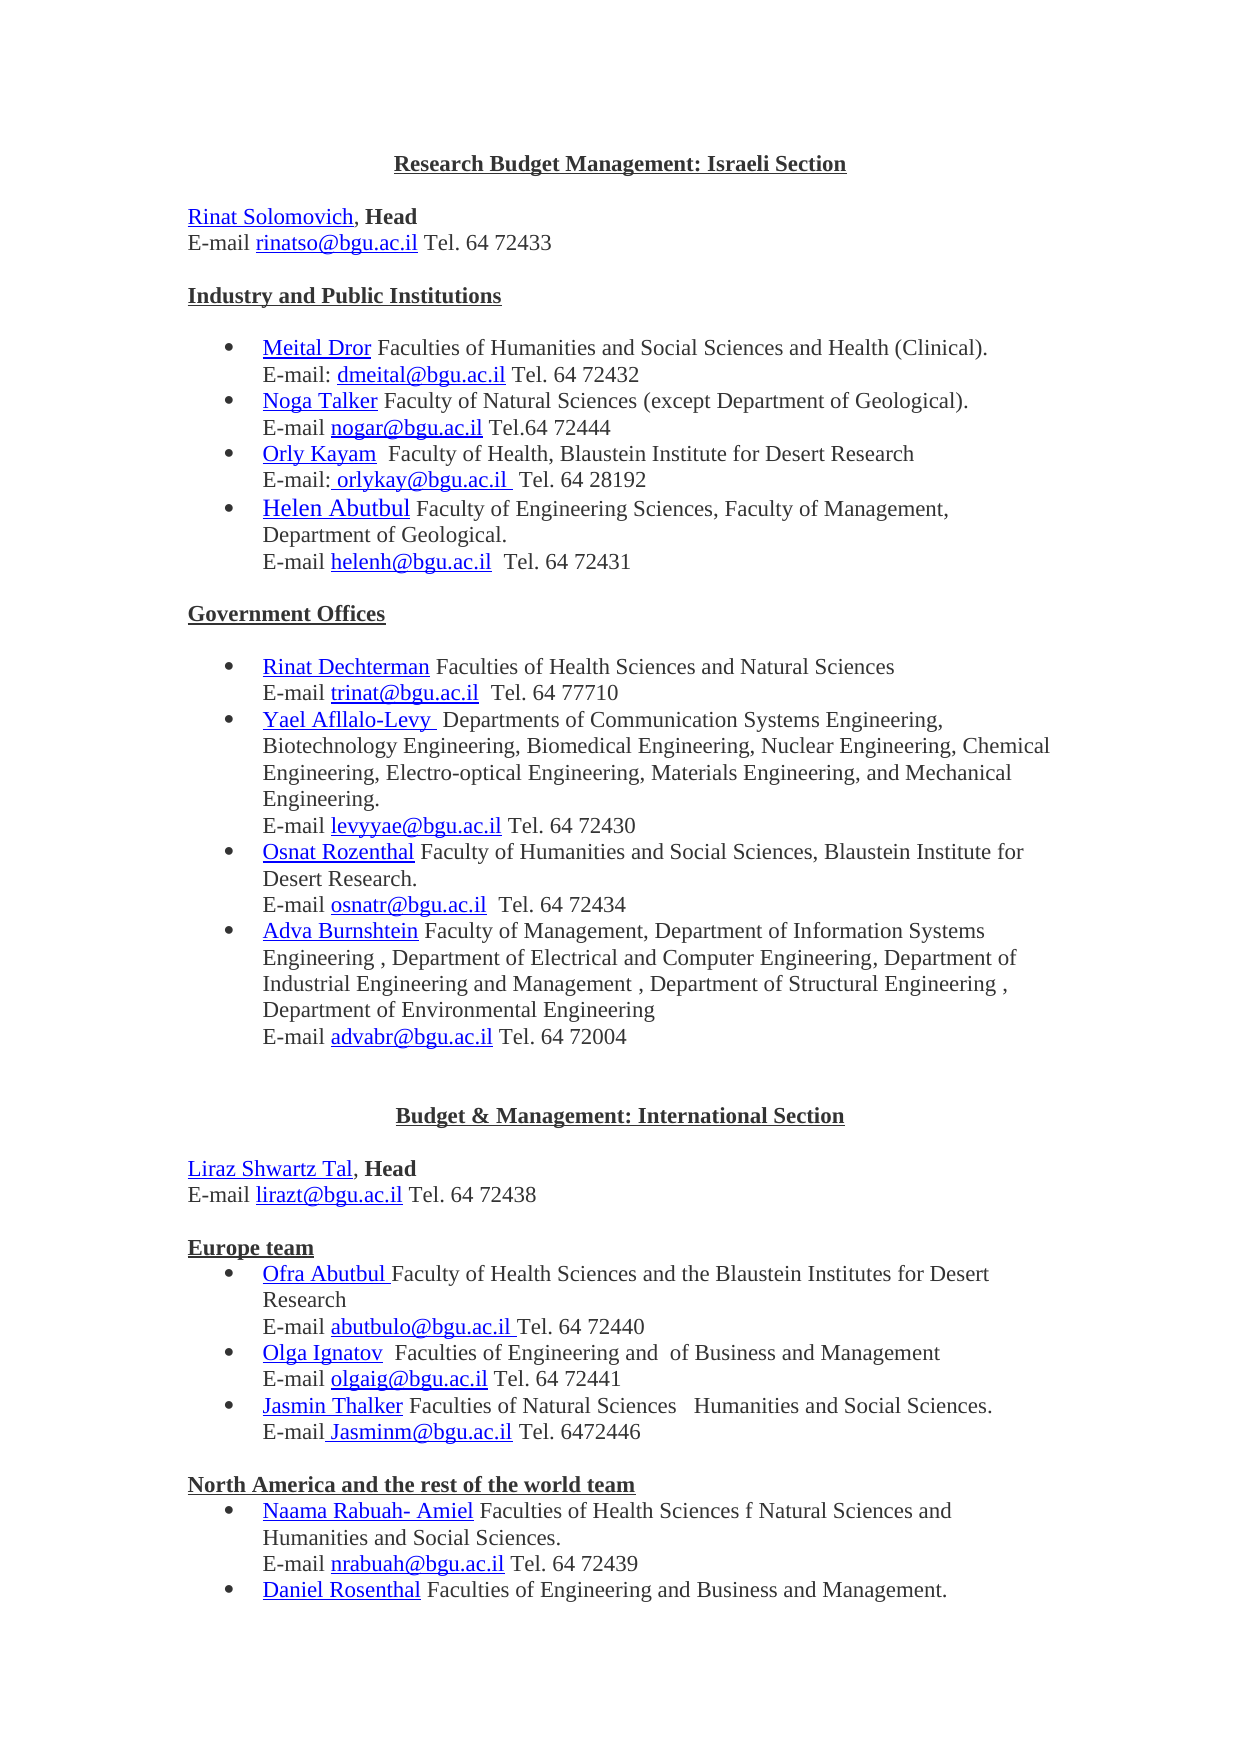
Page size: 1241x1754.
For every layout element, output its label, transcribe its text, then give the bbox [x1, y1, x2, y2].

list Yael Afllalo-Levy ​ Departments of Communication Systems Engineering, Biotechnology Engineering, Biomedical Engineering, Nuclear Engineering, Chemical Engineering, Electro-optical Engineering, Materials Engineering, and Mechanical Engineering. [225, 706, 1053, 811]
list Rinat Dechterman Faculties of Health Sciences and Natural Sciences​ [225, 653, 1053, 679]
list E-mail nrabuah@bgu.ac.il Tel. 64 72439 [262, 1550, 1053, 1576]
text Budget & Management: International Section [187, 1102, 1053, 1128]
text E-mail lirazt@bgu.ac.il Tel. 64 72438 [187, 1181, 1053, 1207]
list E-mail levyyae@bgu.ac.il Tel. 64 72430​ [262, 811, 1053, 838]
text Industry and Public Institutions [187, 282, 1053, 308]
list Olga Ignatov Faculties of Engineering and of Business and Management [225, 1339, 1053, 1365]
list Noga Talker Faculty of Natural Sciences (except Department of Geological). [225, 387, 1053, 413]
list E-mail nogar@bgu.ac.il Tel.64 72444 [262, 413, 1053, 440]
text Liraz Shwartz Tal, Head [187, 1154, 1053, 1181]
list E-mail Jasminm@bgu.ac.il Tel. 6472446 [262, 1418, 1053, 1444]
list E-mail trinat@bgu.ac.il Tel. 64 77710 [262, 679, 1053, 706]
list Osnat Rozenthal Faculty of Humanities and Social Sciences, Blaustein Institute for Desert Research.​ [225, 838, 1053, 891]
text E-mail rinatso@bgu.ac.il Tel. 64 72433 [187, 229, 1053, 255]
list E-mail: orlykay@bgu.ac.il Tel. 64 28192 [262, 466, 1053, 493]
list Helen Abutbul Faculty of Engineering Sciences, Faculty of Management, Department of Geological. [225, 493, 1053, 548]
list ​Orly Kayam Faculty of Health, Blaustein Institute for Desert Research [225, 440, 1053, 466]
list E-mail: dmeital@bgu.ac.il Tel. 64 72432 [262, 361, 1053, 387]
list Jasmin Thalker Faculties of Natural Sciences Humanities and Social Sciences. [225, 1392, 1053, 1418]
list Naama Rabuah- Amiel Faculties of Health Sciences f Natural Sciences and Humanities and Social Sciences. [225, 1497, 1053, 1550]
text Rinat Solomovich, Head [187, 203, 1053, 229]
list Ofra Abutbul Faculty of Health Sciences and the Blaustein Institutes for Desert Research [225, 1260, 1053, 1313]
text North America and the rest of the world team [187, 1471, 1053, 1497]
list E-mail abutbulo@bgu.ac.il Tel. 64 72440 [262, 1313, 1053, 1339]
list Adva Burnshtein Faculty of Management, Department of Information Systems Engineering , Department of Electrical and Computer Engineering, Department of Industrial Engineering and Management , Department of Structural Engineering , Department of Environmental Engineering [225, 917, 1053, 1023]
list Daniel Rosenthal Faculties of Engineering and Business and Management. [225, 1576, 1053, 1603]
list E-mail advabr@bgu.ac.il Tel. 64 72004 [262, 1023, 1053, 1049]
text Research Budget Management: Israeli Section [187, 150, 1053, 176]
list E-mail osnatr@bgu.ac.il Tel. 64 72434 [262, 891, 1053, 917]
text Europe team [187, 1234, 1053, 1260]
list E-mail helenh@bgu.ac.il Tel. 64 72431 [262, 548, 1053, 574]
list Meital Dror Faculties of Humanities and Social Sciences and Health (Clinical). [225, 334, 1053, 361]
text Government Offices [187, 600, 1053, 627]
list E-mail olgaig@bgu.ac.il Tel. 64 72441 [262, 1365, 1053, 1392]
